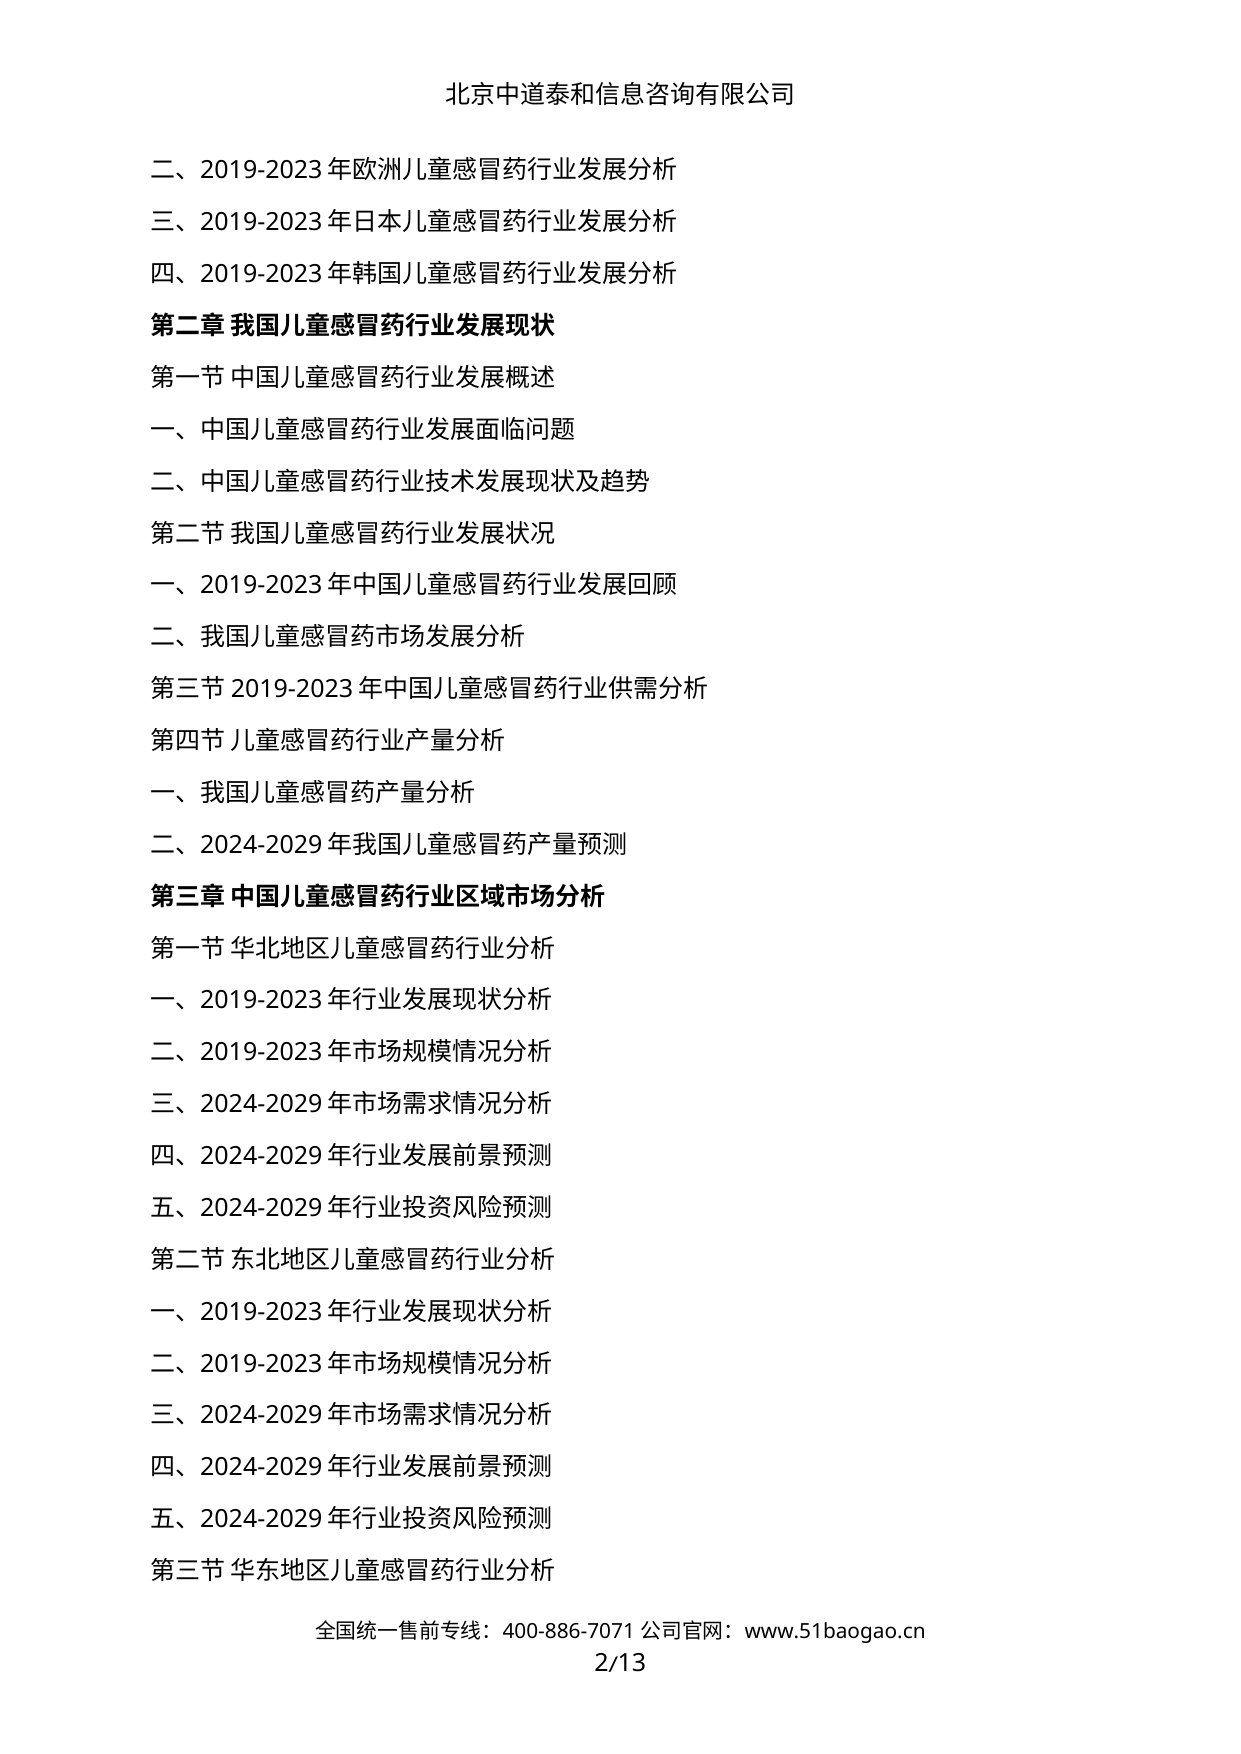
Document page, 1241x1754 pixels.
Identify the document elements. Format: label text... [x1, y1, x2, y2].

text 第二章 我国儿童感冒药行业发展现状 [150, 306, 1090, 342]
text 第一节 华北地区儿童感冒药行业分析 [150, 928, 1090, 964]
text 三、2024-2029年市场需求情况分析 [150, 1395, 1090, 1431]
text 三、2024-2029年市场需求情况分析 [150, 1084, 1090, 1120]
text 第二节 东北地区儿童感冒药行业分析 [150, 1239, 1090, 1276]
text 二、2019-2023年市场规模情况分析 [150, 1343, 1090, 1379]
text 二、2024-2029年我国儿童感冒药产量预测 [150, 824, 1090, 861]
text 二、2019-2023年市场规模情况分析 [150, 1032, 1090, 1068]
text 三、2019-2023年日本儿童感冒药行业发展分析 [150, 202, 1090, 238]
text 一、我国儿童感冒药产量分析 [150, 772, 1090, 809]
text 第三章 中国儿童感冒药行业区域市场分析 [150, 876, 1090, 912]
text 一、2019-2023年行业发展现状分析 [150, 980, 1090, 1016]
text 四、2024-2029年行业发展前景预测 [150, 1136, 1090, 1172]
text 二、2019-2023年欧洲儿童感冒药行业发展分析 [150, 150, 1090, 186]
text 第二节 我国儿童感冒药行业发展状况 [150, 513, 1090, 549]
text 五、2024-2029年行业投资风险预测 [150, 1499, 1090, 1535]
text 第四节 儿童感冒药行业产量分析 [150, 721, 1090, 757]
text 二、我国儿童感冒药市场发展分析 [150, 617, 1090, 653]
text 二、中国儿童感冒药行业技术发展现状及趋势 [150, 461, 1090, 497]
text 一、中国儿童感冒药行业发展面临问题 [150, 409, 1090, 446]
text 一、2019-2023年行业发展现状分析 [150, 1291, 1090, 1327]
text 第一节 中国儿童感冒药行业发展概述 [150, 357, 1090, 394]
text 四、2019-2023年韩国儿童感冒药行业发展分析 [150, 254, 1090, 290]
text 四、2024-2029年行业发展前景预测 [150, 1447, 1090, 1483]
text 五、2024-2029年行业投资风险预测 [150, 1187, 1090, 1224]
text 一、2019-2023年中国儿童感冒药行业发展回顾 [150, 565, 1090, 601]
text 第三节 华东地区儿童感冒药行业分析 [150, 1551, 1090, 1587]
text 第三节 2019-2023年中国儿童感冒药行业供需分析 [150, 669, 1090, 705]
